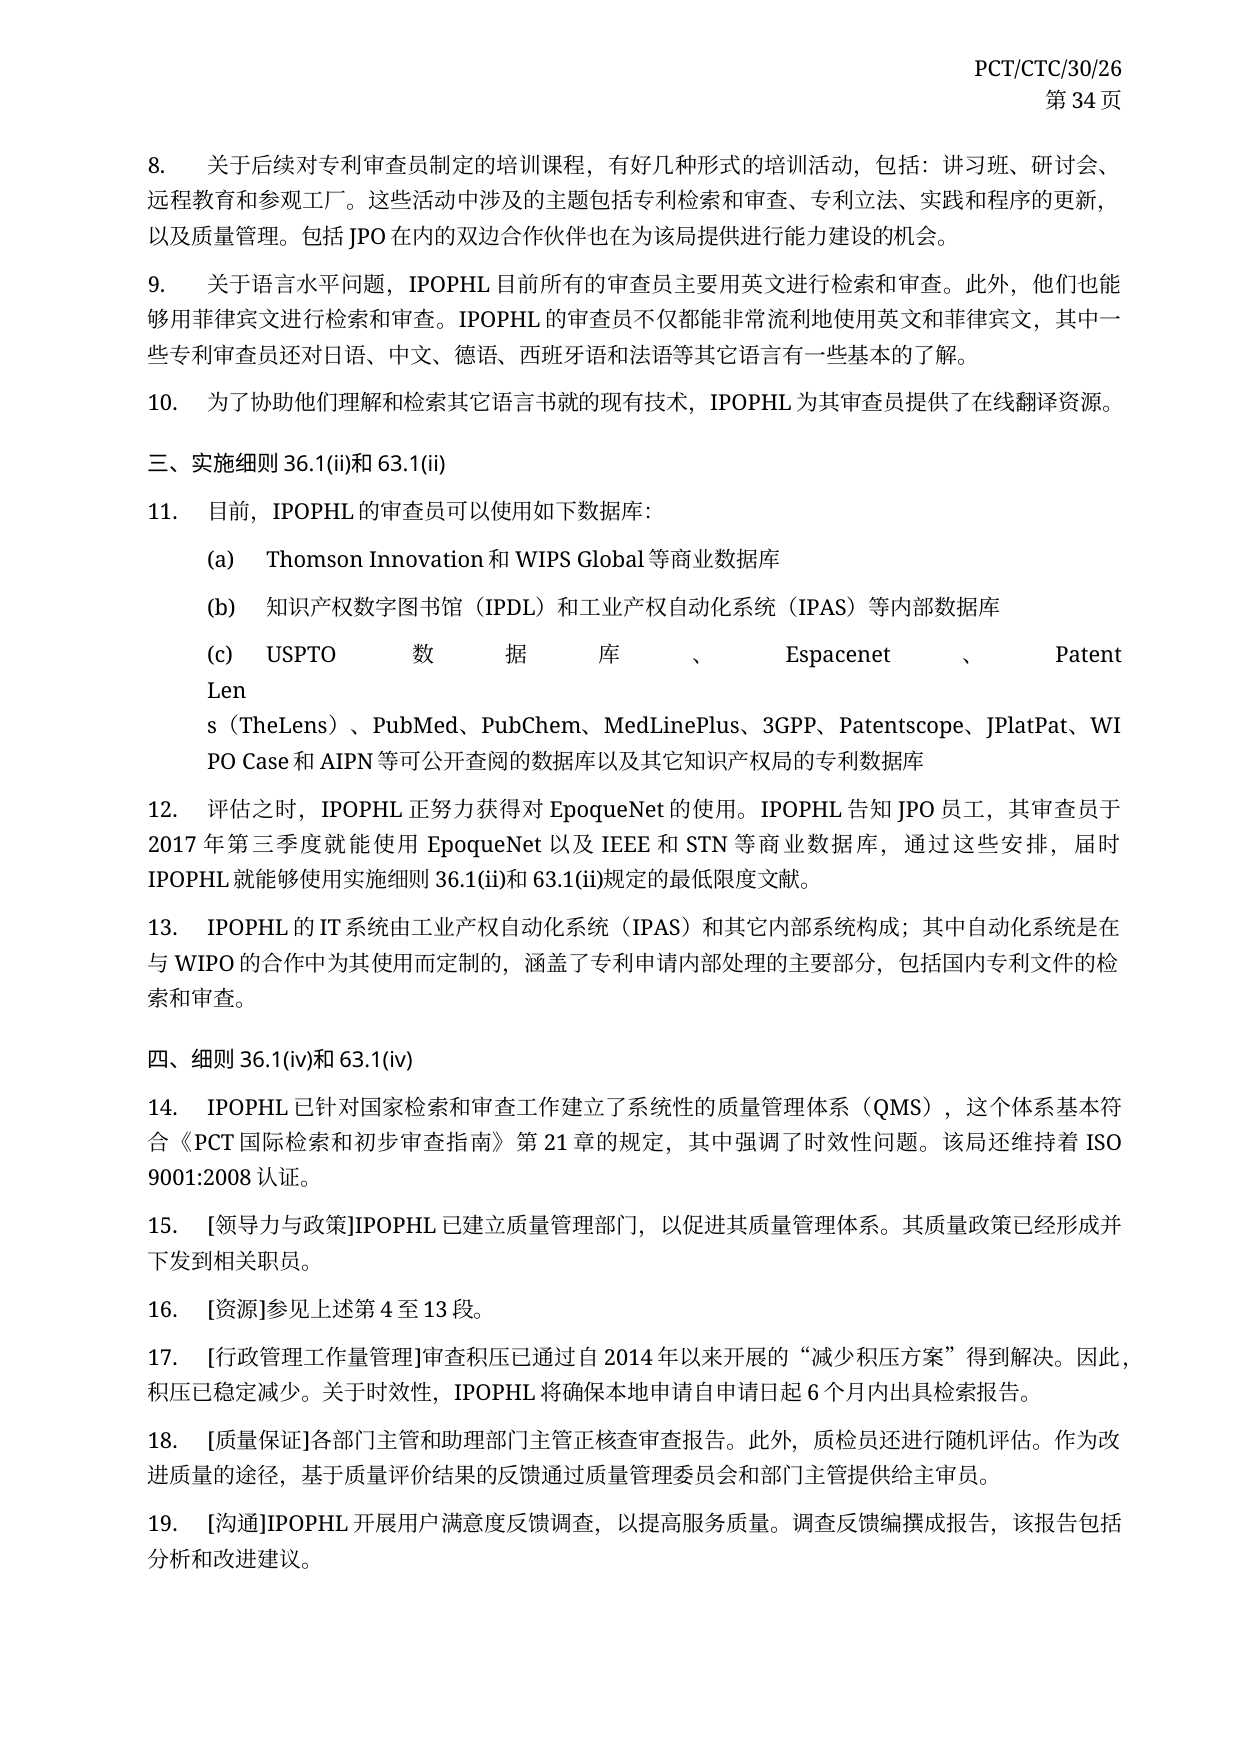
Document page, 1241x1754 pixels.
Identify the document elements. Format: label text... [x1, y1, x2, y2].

text (b) 知识产权数字图书馆（IPDL）和工业产权自动化系统（IPAS）等内部数据库 [207, 586, 1122, 621]
subtitle 三、实施细则36.1(ii)和63.1(ii) [148, 442, 1122, 478]
list 关于语言水平问题，IPOPHL目前所有的审查员主要用英文进行检索和审查。此外，他们也能够用菲律宾文进行检索和审查。IPOPHL的审查员不仅都能非常流利地使用英文和菲律宾文，其中一些专利审查员还对日语、中文、德语、西班牙语和法语等其它语言有一些基本的了解。 [148, 263, 1122, 369]
list [资源]参见上述第4至13段。 [148, 1288, 1122, 1323]
list IPOPHL的IT系统由工业产权自动化系统（IPAS）和其它内部系统构成；其中自动化系统是在与WIPO的合作中为其使用而定制的，涵盖了专利申请内部处理的主要部分，包括国内专利文件的检索和审查。 [148, 907, 1122, 1013]
list 目前，IPOPHL的审查员可以使用如下数据库： [148, 490, 1122, 526]
text (c) USPTO数据库、Espacenet、Patent Lens（TheLens）、PubMed、PubChem、MedLinePlus、3GPP、Patentscope、JPlatPat、WIPO Case和AIPN等可公开查阅的数据库以及其它知识产权局的专利数据库 [207, 634, 1122, 776]
list IPOPHL已针对国家检索和审查工作建立了系统性的质量管理体系（QMS），这个体系基本符合《PCT国际检索和初步审查指南》第21章的规定，其中强调了时效性问题。该局还维持着ISO 9001:2008认证。 [148, 1086, 1122, 1192]
list 评估之时，IPOPHL正努力获得对EpoqueNet的使用。IPOPHL告知JPO员工，其审查员于2017年第三季度就能使用EpoqueNet以及IEEE和STN等商业数据库，通过这些安排，届时IPOPHL就能够使用实施细则36.1(ii)和63.1(ii)规定的最低限度文献。 [148, 788, 1122, 894]
list [质量保证]各部门主管和助理部门主管正核查审查报告。此外，质检员还进行随机评估。作为改进质量的途径，基于质量评价结果的反馈通过质量管理委员会和部门主管提供给主审员。 [148, 1419, 1122, 1490]
subtitle 四、细则36.1(iv)和63.1(iv) [148, 1038, 1122, 1073]
text (a) Thomson Innovation和WIPS Global等商业数据库 [207, 538, 1122, 573]
list 为了协助他们理解和检索其它语言书就的现有技术，IPOPHL为其审查员提供了在线翻译资源。 [148, 382, 1122, 417]
list [行政管理工作量管理]审查积压已通过自2014年以来开展的“减少积压方案”得到解决。因此，积压已稳定减少。关于时效性，IPOPHL将确保本地申请自申请日起6个月内出具检索报告。 [148, 1336, 1122, 1407]
list [沟通]IPOPHL开展用户满意度反馈调查，以提高服务质量。调查反馈编撰成报告，该报告包括分析和改进建议。 [148, 1503, 1122, 1573]
list [领导力与政策]IPOPHL已建立质量管理部门，以促进其质量管理体系。其质量政策已经形成并下发到相关职员。 [148, 1205, 1122, 1276]
list 关于后续对专利审查员制定的培训课程，有好几种形式的培训活动，包括：讲习班、研讨会、远程教育和参观工厂。这些活动中涉及的主题包括专利检索和审查、专利立法、实践和程序的更新，以及质量管理。包括JPO在内的双边合作伙伴也在为该局提供进行能力建设的机会。 [148, 144, 1122, 251]
